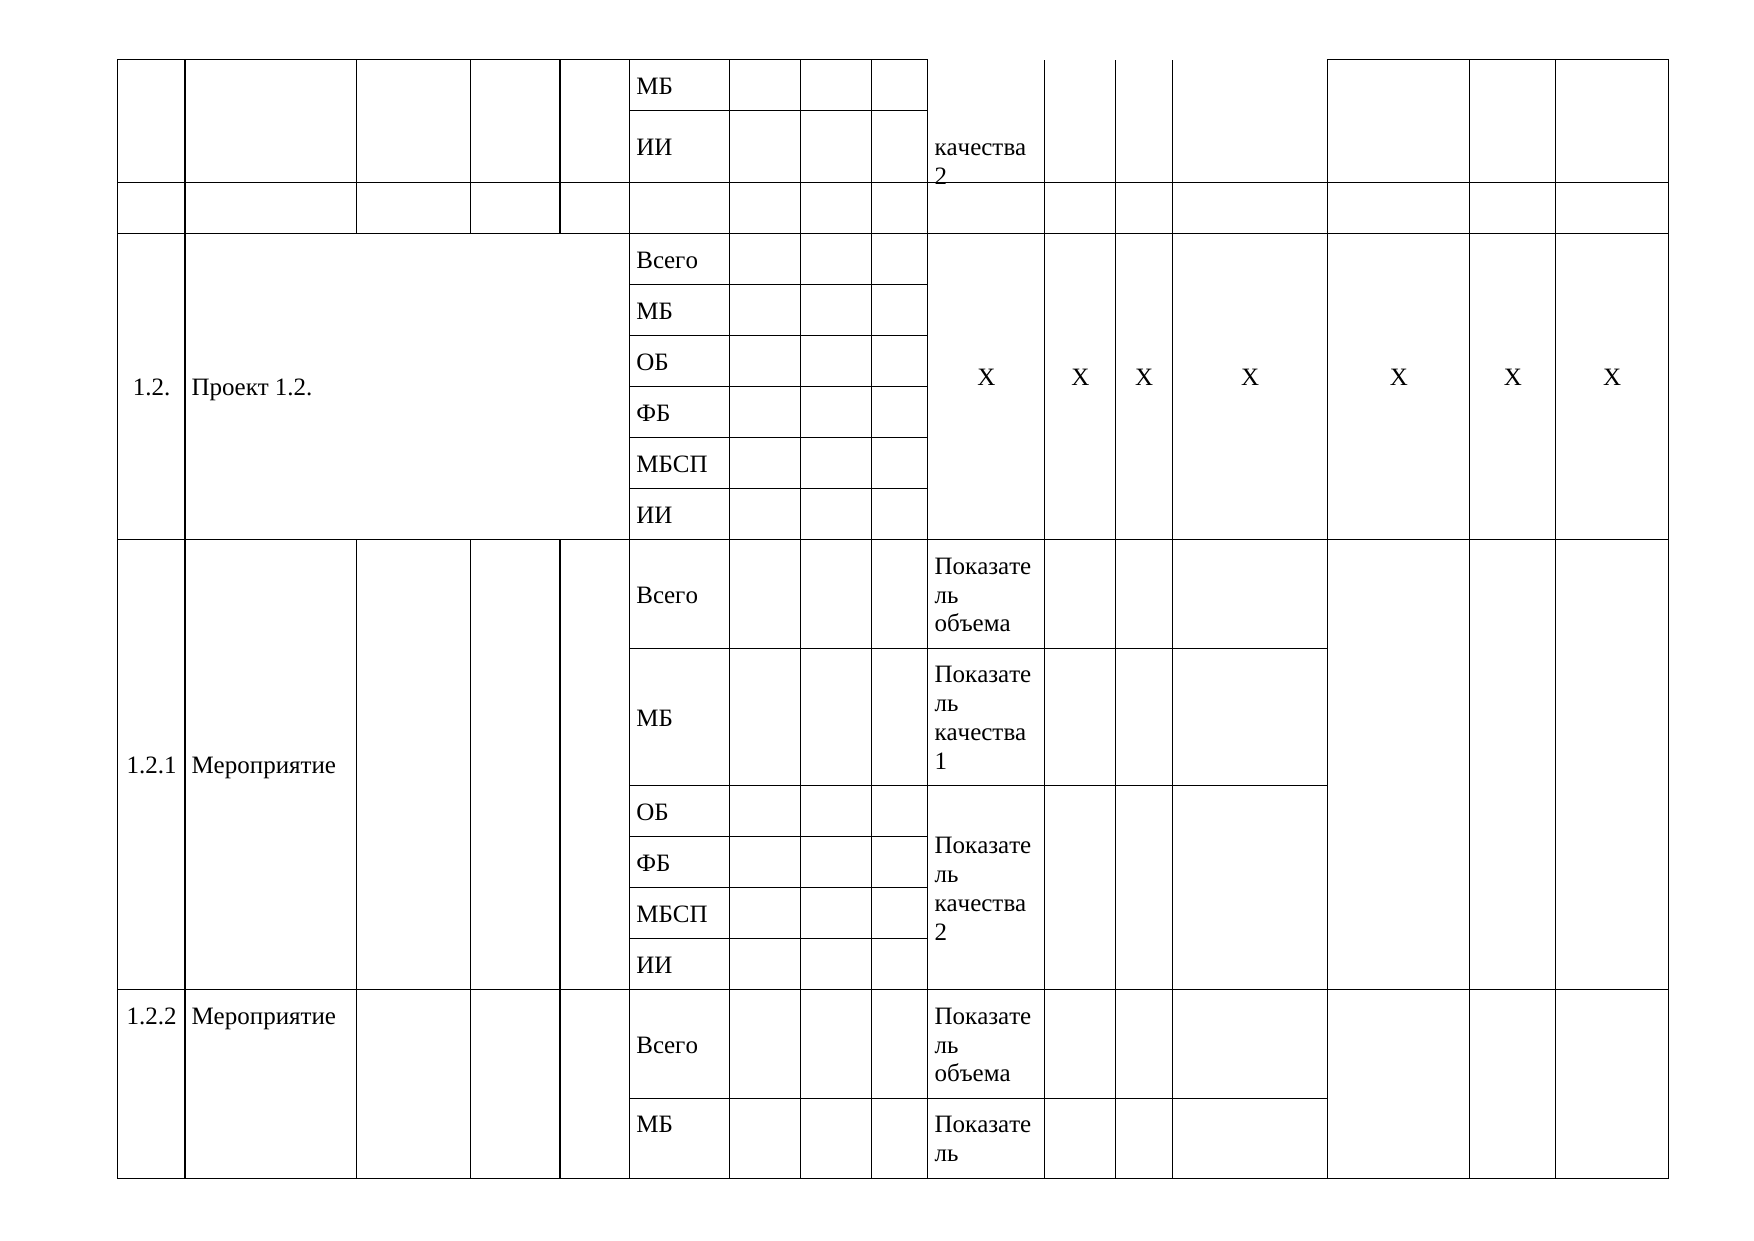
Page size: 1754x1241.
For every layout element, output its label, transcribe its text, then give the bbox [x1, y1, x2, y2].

table_cell X [1116, 234, 1172, 539]
table_cell [801, 786, 871, 836]
table_cell [801, 1099, 871, 1178]
table_cell Всего [630, 990, 729, 1098]
table_cell МБ [630, 649, 729, 785]
table_cell [801, 489, 871, 539]
table_cell [1173, 649, 1327, 785]
table_cell [730, 837, 800, 887]
table_cell X [1045, 234, 1115, 539]
table_cell [1045, 786, 1115, 989]
table_cell [730, 111, 800, 182]
table_cell [730, 888, 800, 938]
table_cell МБ [630, 285, 729, 335]
table_cell [872, 285, 927, 335]
table_cell [1045, 540, 1115, 648]
table_cell [872, 649, 927, 785]
table_cell [801, 387, 871, 437]
table_cell 1.2.1 [118, 540, 184, 989]
table_cell [872, 540, 927, 648]
table_cell ОБ [630, 336, 729, 386]
table_cell [801, 60, 871, 110]
table_cell ИИ [630, 939, 729, 989]
table_cell [872, 336, 927, 386]
table_cell [730, 939, 800, 989]
table_cell [872, 939, 927, 989]
table_cell [928, 183, 1044, 233]
table_cell X [928, 234, 1044, 539]
table_cell Всего [630, 540, 729, 648]
table_cell [730, 387, 800, 437]
table_cell [730, 990, 800, 1098]
table_cell ФБ [630, 387, 729, 437]
table_cell Проект 1.2. [186, 234, 629, 539]
table_cell [730, 336, 800, 386]
table_cell [471, 540, 559, 989]
table_cell [357, 540, 470, 989]
table_cell [1116, 990, 1172, 1098]
table_cell [872, 888, 927, 938]
table_cell [1045, 183, 1115, 233]
table_cell [1328, 540, 1469, 989]
table_cell [561, 990, 629, 1178]
table_cell [357, 183, 470, 233]
table_cell 1.2. [118, 234, 184, 539]
table_cell ОБ [630, 786, 729, 836]
table_cell [1045, 1099, 1115, 1178]
table_cell [357, 990, 470, 1178]
table_cell МБ [630, 1099, 729, 1178]
table_cell [1116, 1099, 1172, 1178]
table_cell [730, 540, 800, 648]
table_cell [801, 837, 871, 887]
table_cell [1173, 540, 1327, 648]
table_cell [186, 183, 356, 233]
table_cell [801, 183, 871, 233]
table_cell [872, 837, 927, 887]
table_cell [801, 540, 871, 648]
table_cell [730, 285, 800, 335]
table_cell [1173, 183, 1327, 233]
table_cell [730, 786, 800, 836]
table_cell [801, 888, 871, 938]
table_cell Мероприятие [186, 990, 356, 1178]
table_cell [872, 387, 927, 437]
table_cell ИИ [630, 111, 729, 182]
table_cell [1470, 990, 1555, 1178]
table_cell [801, 234, 871, 284]
table_cell [872, 1099, 927, 1178]
table_cell [1116, 786, 1172, 989]
table_cell [801, 990, 871, 1098]
table_cell [872, 438, 927, 488]
table_cell [1045, 649, 1115, 785]
table_cell [801, 939, 871, 989]
table_cell [801, 111, 871, 182]
table_cell [1556, 540, 1668, 989]
table_cell [730, 60, 800, 110]
table_cell [872, 111, 927, 182]
table_cell Показатель качества 2 [928, 786, 1044, 989]
table_cell X [1556, 234, 1668, 539]
table_cell [730, 1099, 800, 1178]
table_cell [801, 438, 871, 488]
table_cell [801, 649, 871, 785]
table_cell Показатель объема [928, 990, 1044, 1098]
table_cell [872, 183, 927, 233]
table_cell [872, 489, 927, 539]
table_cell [928, 1099, 1044, 1178]
table_cell [1470, 183, 1555, 233]
table_cell Показатель объема [928, 540, 1044, 648]
table_cell [1328, 990, 1469, 1178]
table_cell [730, 234, 800, 284]
table_cell X [1470, 234, 1555, 539]
table_cell [1173, 786, 1327, 989]
table_cell ИИ [630, 489, 729, 539]
table_cell [1328, 183, 1469, 233]
table_cell [872, 786, 927, 836]
table_cell [1173, 1099, 1327, 1178]
table_cell 1.2.2 [118, 990, 184, 1178]
table_cell [801, 285, 871, 335]
table_cell [1116, 649, 1172, 785]
table_cell [872, 234, 927, 284]
table_cell [801, 336, 871, 386]
table_cell МБ [630, 60, 729, 110]
table_cell МБСП [630, 438, 729, 488]
table_cell [1045, 990, 1115, 1098]
table_cell [730, 649, 800, 785]
table_cell [730, 438, 800, 488]
table_cell [471, 990, 559, 1178]
table_cell Показатель качества 1 [928, 649, 1044, 785]
table_cell X [1328, 234, 1469, 539]
table_cell Всего [630, 234, 729, 284]
table_cell [118, 183, 184, 233]
table_cell [561, 183, 629, 233]
table_cell X [1173, 234, 1327, 539]
table_cell [1556, 990, 1668, 1178]
table_cell [1470, 540, 1555, 989]
table_cell [872, 990, 927, 1098]
table_cell [561, 540, 629, 989]
table_cell [630, 183, 729, 233]
table_cell [1556, 183, 1668, 233]
table_cell [1116, 183, 1172, 233]
table_cell [730, 489, 800, 539]
table_cell Мероприятие [186, 540, 356, 989]
table_cell [730, 183, 800, 233]
table_cell [1116, 540, 1172, 648]
table_cell ФБ [630, 837, 729, 887]
table_cell [872, 60, 927, 110]
table_cell [471, 183, 559, 233]
table_cell [1173, 990, 1327, 1098]
table_cell МБСП [630, 888, 729, 938]
